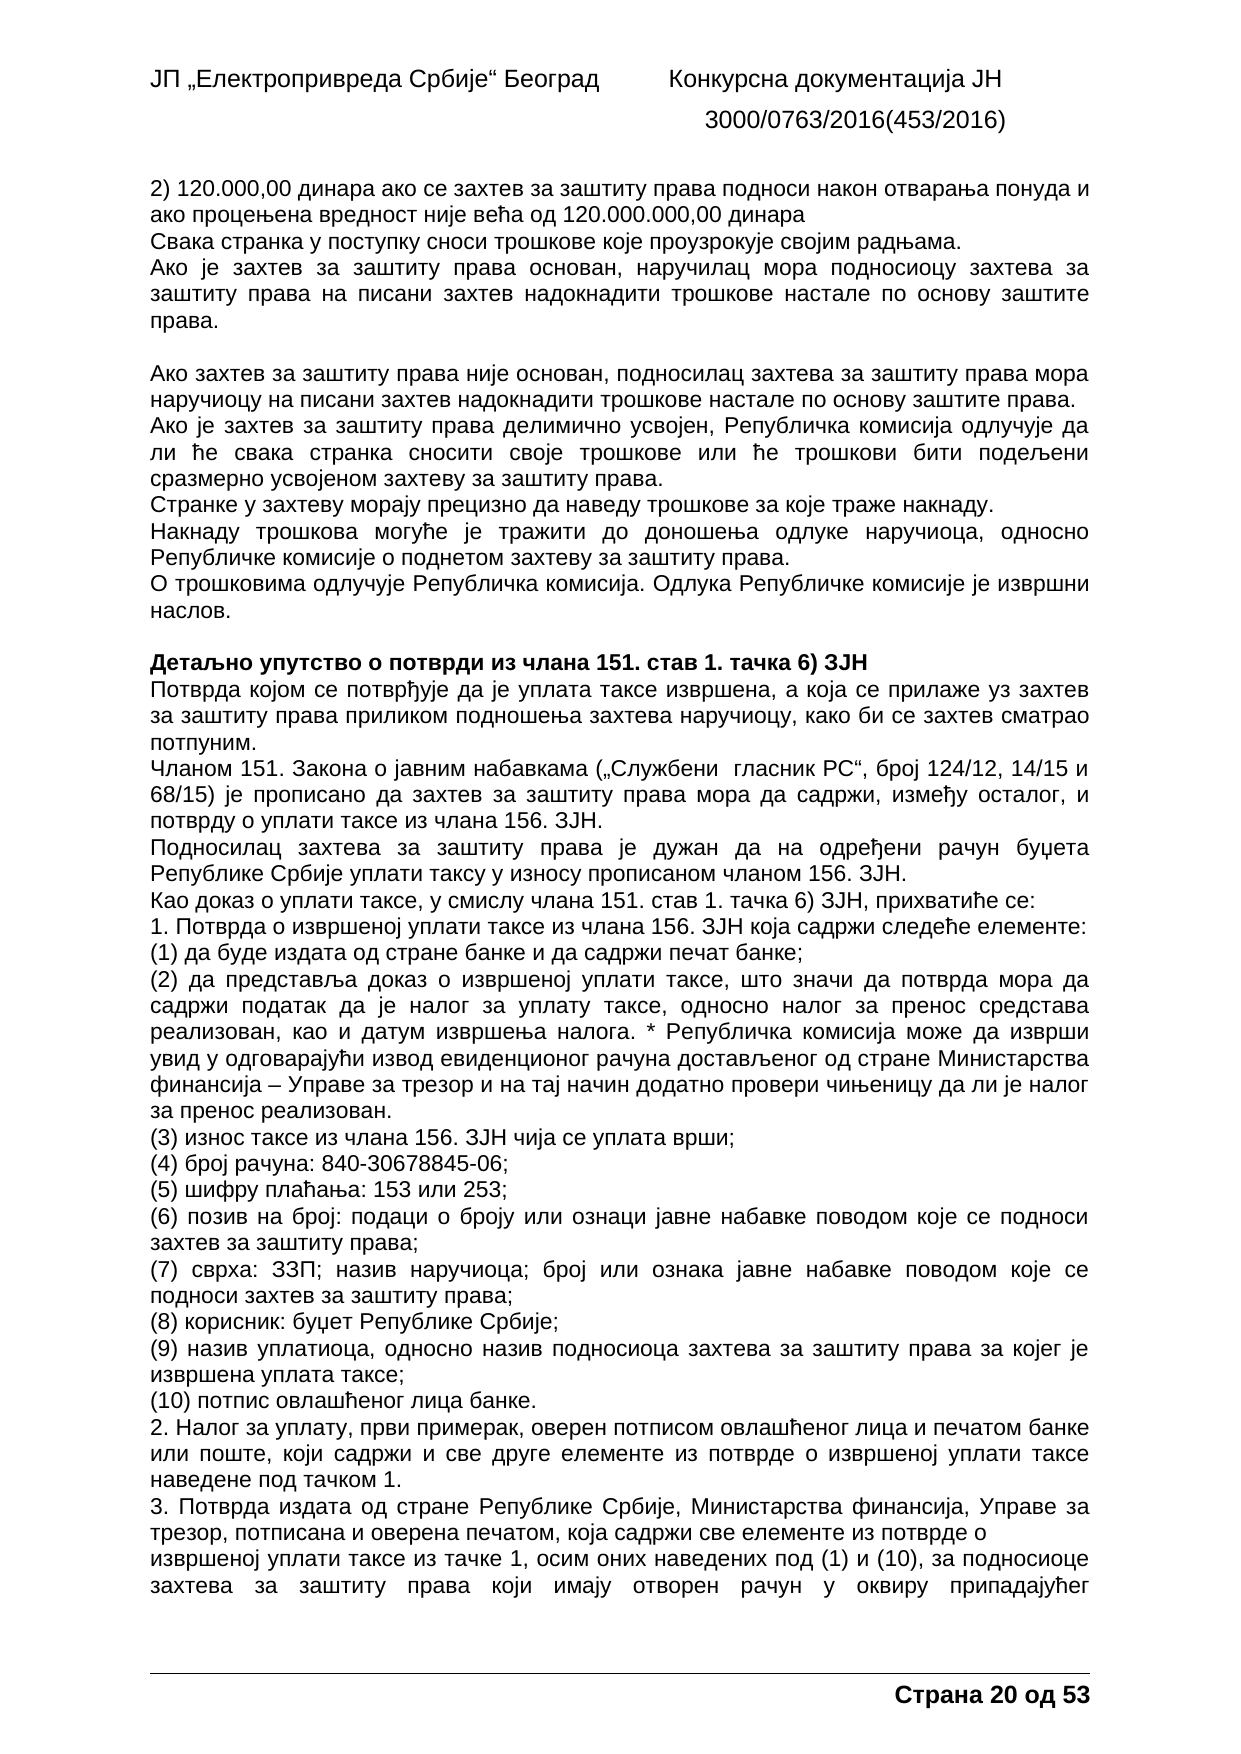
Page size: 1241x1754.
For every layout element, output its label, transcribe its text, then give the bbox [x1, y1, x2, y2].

text 2) 120.000,00 динара ако се захтев за заштиту права подноси након отварања понуда и ако процењена вредност није већа од 120.000.000,00 динара [150, 175, 1090, 228]
text (6) позив на број: подаци о броју или ознаци јавне набавке поводом које се подноси захтев за заштиту права; [150, 1203, 1090, 1256]
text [150, 1545, 1090, 1598]
text Чланом 151. Закона о јавним набавкама („Службени гласник РС“, број 124/12, 14/15 и 68/15) је прописано да захтев за заштиту права мора да садржи, између осталог, и потврду о уплати таксе из члана 156. ЗЈН. [150, 755, 1090, 834]
text (9) назив уплатиоца, односно назив подносиоца захтева за заштиту права за којег је извршена уплата таксе; [150, 1334, 1090, 1387]
text Ако је захтев за заштиту права основан, наручилац мора подносиоцу захтева за заштиту права на писани захтев надокнадити трошкове настале по основу заштите права. [150, 254, 1090, 333]
text Подносилац захтева за заштиту права је дужан да на одређени рачун буџета Републике Србије уплати таксу у износу прописаном чланом 156. ЗЈН. [150, 834, 1090, 887]
text Странке у захтеву морају прецизно да наведу трошкове за које траже накнаду. [150, 491, 1090, 518]
text Ако је захтев за заштиту права делимично усвојен, Републичка комисија одлучује да ли ће свака странка сносити своје трошкове или ће трошкови бити подељени сразмерно усвојеном захтеву за заштиту права. [150, 412, 1090, 491]
text Детаљно упутство о потврди из члана 151. став 1. тачка 6) ЗЈН [150, 649, 1090, 676]
text Ако захтев за заштиту права није основан, подносилац захтева за заштиту права мора наручиоцу на писани захтев надокнадити трошкове настале по основу заштите права. [150, 359, 1090, 412]
text (4) број рачуна: 840-30678845-06; [150, 1150, 1090, 1176]
text О трошковима одлучује Републичка комисија. Одлука Републичке комисије је извршни наслов. [150, 570, 1090, 623]
text Потврда којом се потврђује да је уплата таксе извршена, а која се прилаже уз захтев за заштиту права приликом подношења захтева наручиоцу, како би се захтев сматрао потпуним. [150, 676, 1090, 755]
text (8) корисник: буџет Републике Србије; [150, 1308, 1090, 1334]
text 2. Налог за уплату, први примерак, оверен потписом овлашћеног лица и печатом банке или поште, који садржи и све друге елементе из потврде о извршеној уплати таксе наведене под тачком 1. [150, 1414, 1090, 1493]
text 1. Потврда о извршеној уплати таксе из члана 156. ЗЈН која садржи следеће елементе: [150, 913, 1090, 939]
text (10) потпис овлашћеног лица банке. [150, 1387, 1090, 1414]
text Као доказ о уплати таксе, у смислу члана 151. став 1. тачка 6) ЗЈН, прихватиће се: [150, 887, 1090, 913]
text Свака странка у поступку сноси трошкове које проузрокује својим радњама. [150, 228, 1090, 254]
text (3) износ таксе из члана 156. ЗЈН чија се уплата врши; [150, 1124, 1090, 1150]
text Накнаду трошкова могуће је тражити до доношења одлуке наручиоца, односно Републичке комисије о поднетом захтеву за заштиту права. [150, 518, 1090, 570]
text (2) да представља доказ о извршеној уплати таксе, што значи да потврда мора да садржи податак да је налог за уплату таксе, односно налог за пренос средстава реализован, као и датум извршења налога. * Републичка комисија може да изврши увид у одговарајући извод евиденционог рачуна достављеног од стране Министарства финансија – Управе за трезор и на тај начин додатно провери чињеницу да ли је налог за пренос реализован. [150, 966, 1090, 1124]
text (7) сврха: ЗЗП; назив наручиоца; број или ознака јавне набавке поводом које се подноси захтев за заштиту права; [150, 1256, 1090, 1308]
text (5) шифру плаћања: 153 или 253; [150, 1176, 1090, 1203]
text (1) да буде издата од стране банке и да садржи печат банке; [150, 939, 1090, 966]
text 3. Потврда издата од стране Републике Србије, Министарства финансија, Управе за трезор, потписана и оверена печатом, која садржи све елементе из потврде о [150, 1493, 1090, 1545]
